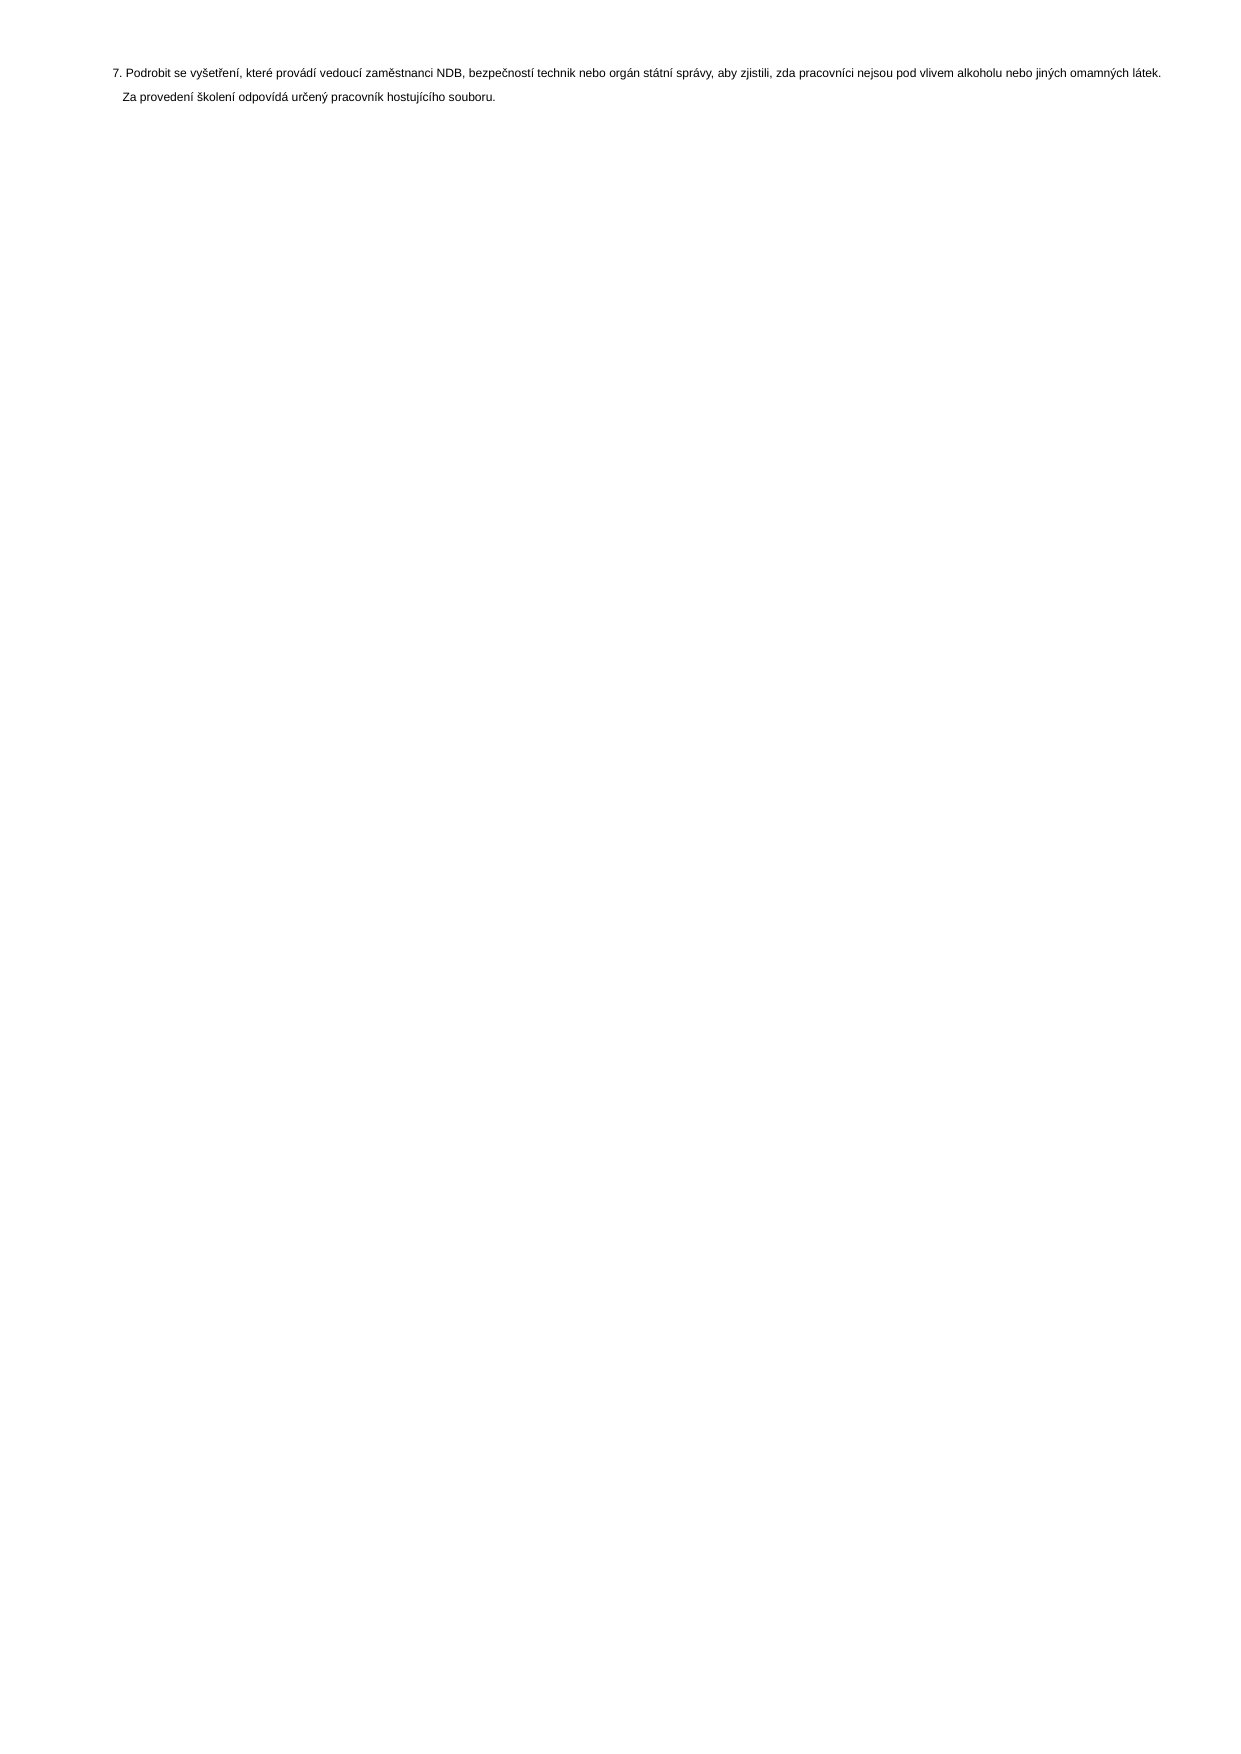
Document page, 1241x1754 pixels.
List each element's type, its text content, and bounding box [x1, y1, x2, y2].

text Za provedení školení odpovídá určený pracovník hostujícího souboru. [112, 80, 1176, 104]
text 7. Podrobit se vyšetření, které provádí vedoucí zaměstnanci NDB, bezpečností technik nebo orgán státní správy, aby zjistili, zda pracovníci nejsou pod vlivem alkoholu nebo jiných omamných látek. [112, 56, 1176, 80]
